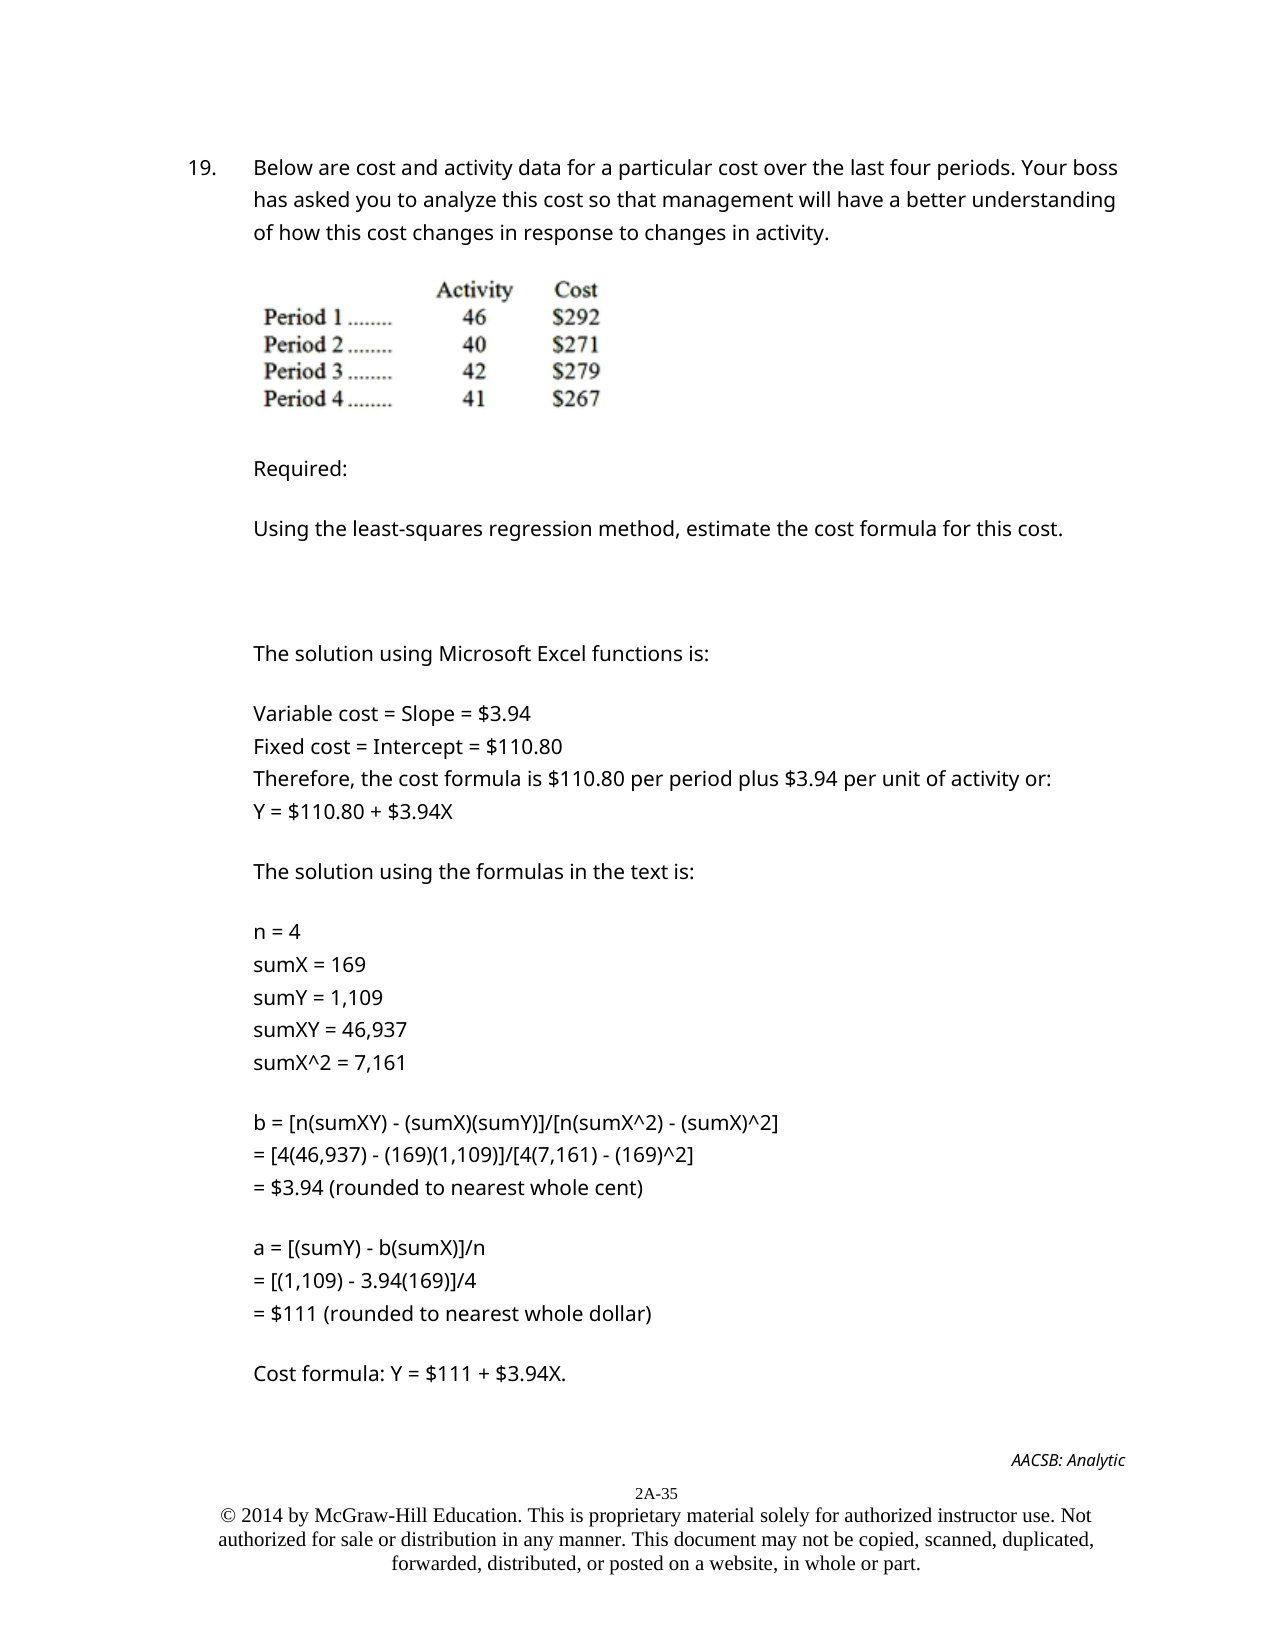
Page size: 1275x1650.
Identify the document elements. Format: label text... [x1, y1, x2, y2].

picture [258, 278, 605, 416]
table_header Below are cost and activity data for a particular cost over the last four periods. Your boss has asked you to analyze this cost so that management will have a better understanding of how this cost changes in response to changes in activity. Required: Using the least-squares regression method, estimate the cost formula for this cost. The solution using Microsoft Excel functions is: Variable cost = Slope = $3.94 Fixed cost = Intercept = $110.80 Therefore, the cost formula is $110.80 per period plus $3.94 per unit of activity or: Y = $110.80 + $3.94X The solution using the formulas in the text is: n = 4 sumX = 169 sumY = 1,109 sumXY = 46,937 sumX^2 = 7,161 b = [n(sumXY) - (sumX)(sumY)]/[n(sumX^2) - (sumX)^2] = [4(46,937) - (169)(1,109)]/[4(7,161) - (169)^2] = $3.94 (rounded to nearest whole cent) a = [(sumY) - b(sumX)]/n = [(1,109) - 3.94(169)]/4 = $111 (rounded to nearest whole dollar) Cost formula: Y = $111 + $3.94X. [253, 153, 1125, 1419]
table_header 19. [188, 153, 253, 1419]
